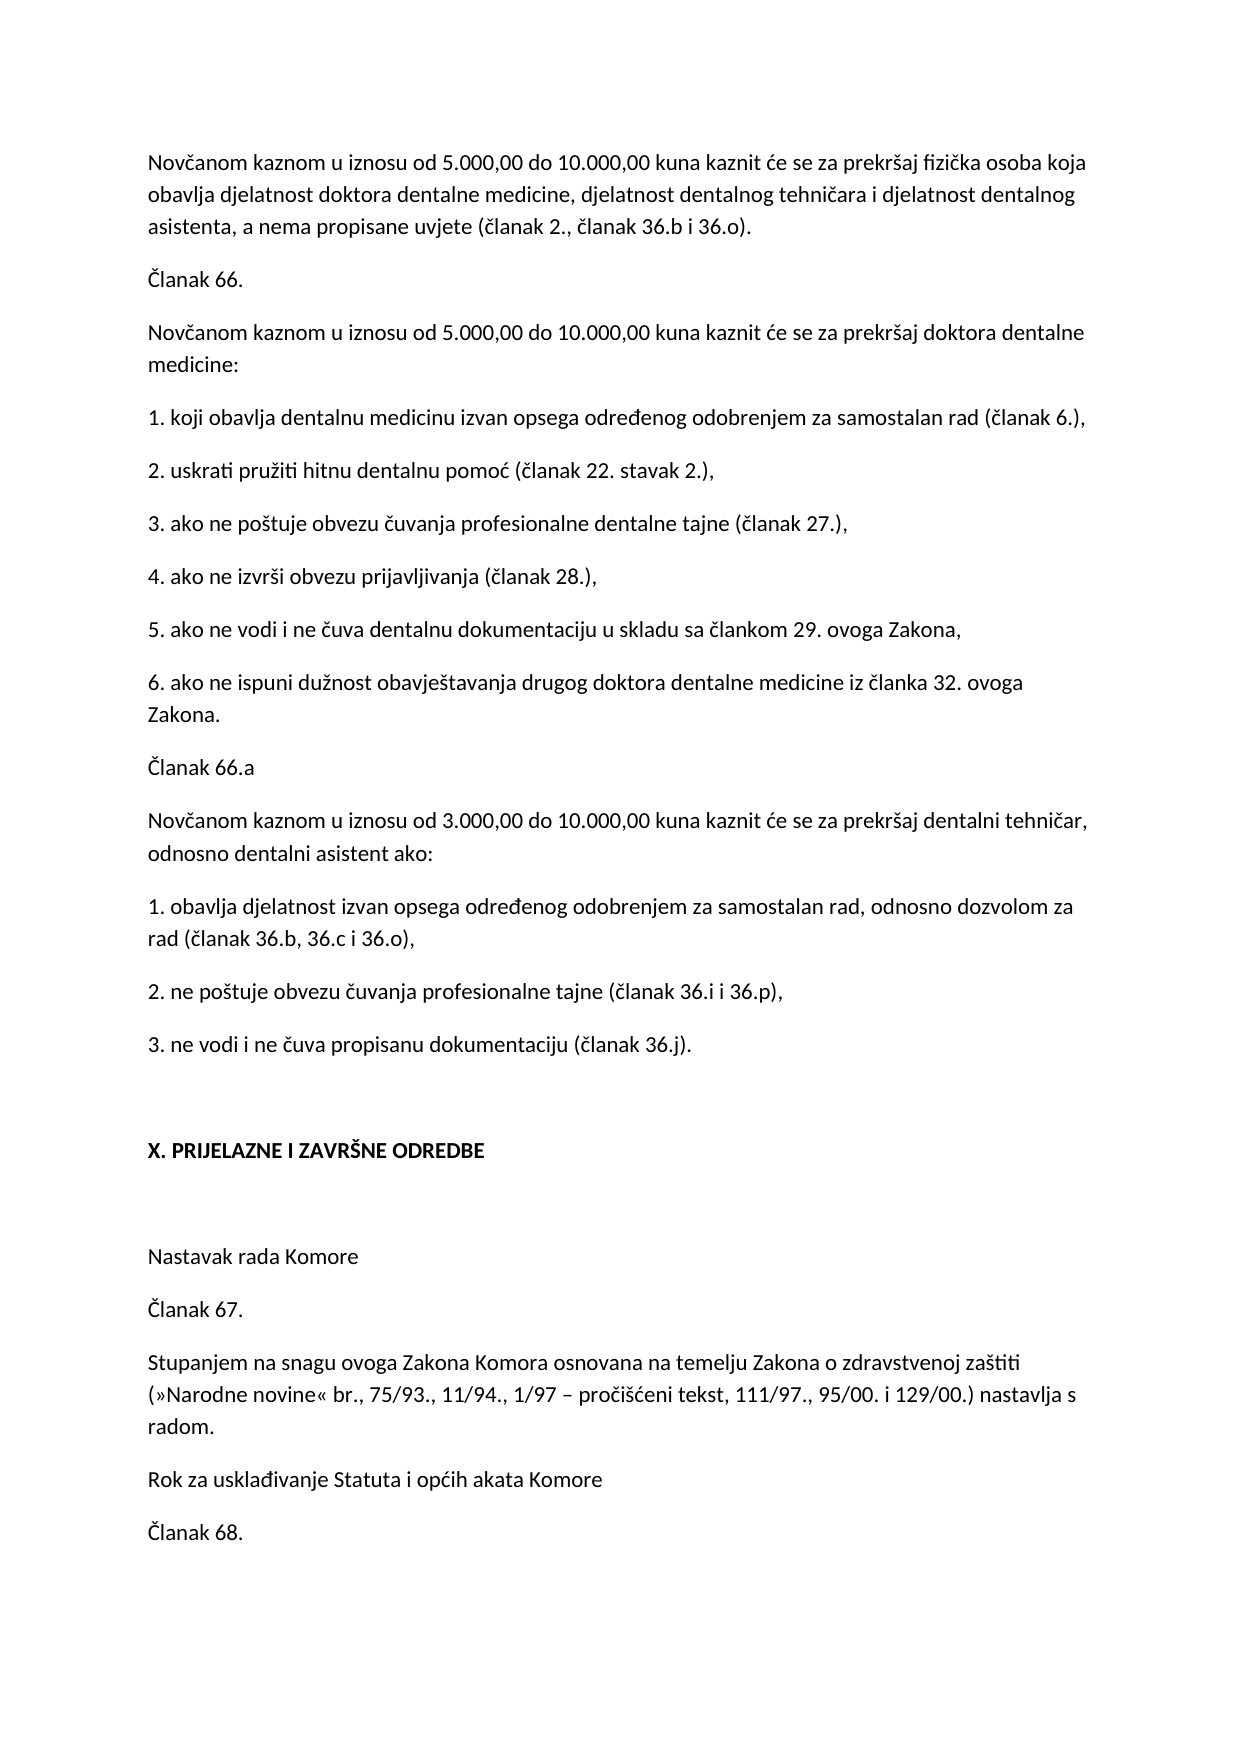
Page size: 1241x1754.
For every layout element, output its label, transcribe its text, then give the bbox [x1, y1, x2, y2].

text 6. ako ne ispuni dužnost obavještavanja drugog doktora dentalne medicine iz članka 32. ovoga Zakona. [148, 668, 1093, 728]
text Novčanom kaznom u iznosu od 5.000,00 do 10.000,00 kuna kaznit će se za prekršaj fizička osoba koja obavlja djelatnost doktora dentalne medicine, djelatnost dentalnog tehničara i djelatnost dentalnog asistenta, a nema propisane uvjete (članak 2., članak 36.b i 36.o). [148, 148, 1093, 240]
text 5. ako ne vodi i ne čuva dentalnu dokumentaciju u skladu sa člankom 29. ovoga Zakona, [148, 615, 1093, 643]
text Rok za usklađivanje Statuta i općih akata Komore [148, 1466, 1093, 1493]
text Novčanom kaznom u iznosu od 5.000,00 do 10.000,00 kuna kaznit će se za prekršaj doktora dentalne medicine: [148, 318, 1093, 378]
text 3. ne vodi i ne čuva propisanu dokumentaciju (članak 36.j). [148, 1030, 1093, 1058]
text 4. ako ne izvrši obvezu prijavljivanja (članak 28.), [148, 562, 1093, 590]
text 2. uskrati pružiti hitnu dentalnu pomoć (članak 22. stavak 2.), [148, 456, 1093, 484]
text X. PRIJELAZNE I ZAVRŠNE ODREDBE [148, 1136, 1093, 1164]
text Članak 66.a [148, 753, 1093, 782]
text Članak 68. [148, 1518, 1093, 1547]
text Nastavak rada Komore [148, 1242, 1093, 1270]
text Članak 67. [148, 1295, 1093, 1323]
text Članak 66. [148, 265, 1093, 293]
text 2. ne poštuje obvezu čuvanja profesionalne tajne (članak 36.i i 36.p), [148, 977, 1093, 1005]
text 1. koji obavlja dentalnu medicinu izvan opsega određenog odobrenjem za samostalan rad (članak 6.), [148, 403, 1093, 431]
text Novčanom kaznom u iznosu od 3.000,00 do 10.000,00 kuna kaznit će se za prekršaj dentalni tehničar, odnosno dentalni asistent ako: [148, 807, 1093, 867]
text 3. ako ne poštuje obvezu čuvanja profesionalne dentalne tajne (članak 27.), [148, 509, 1093, 537]
text 1. obavlja djelatnost izvan opsega određenog odobrenjem za samostalan rad, odnosno dozvolom za rad (članak 36.b, 36.c i 36.o), [148, 892, 1093, 952]
text Stupanjem na snagu ovoga Zakona Komora osnovana na temelju Zakona o zdravstvenoj zaštiti (»Narodne novine« br., 75/93., 11/94., 1/97 – pročišćeni tekst, 111/97., 95/00. i 129/00.) nastavlja s radom. [148, 1348, 1093, 1441]
